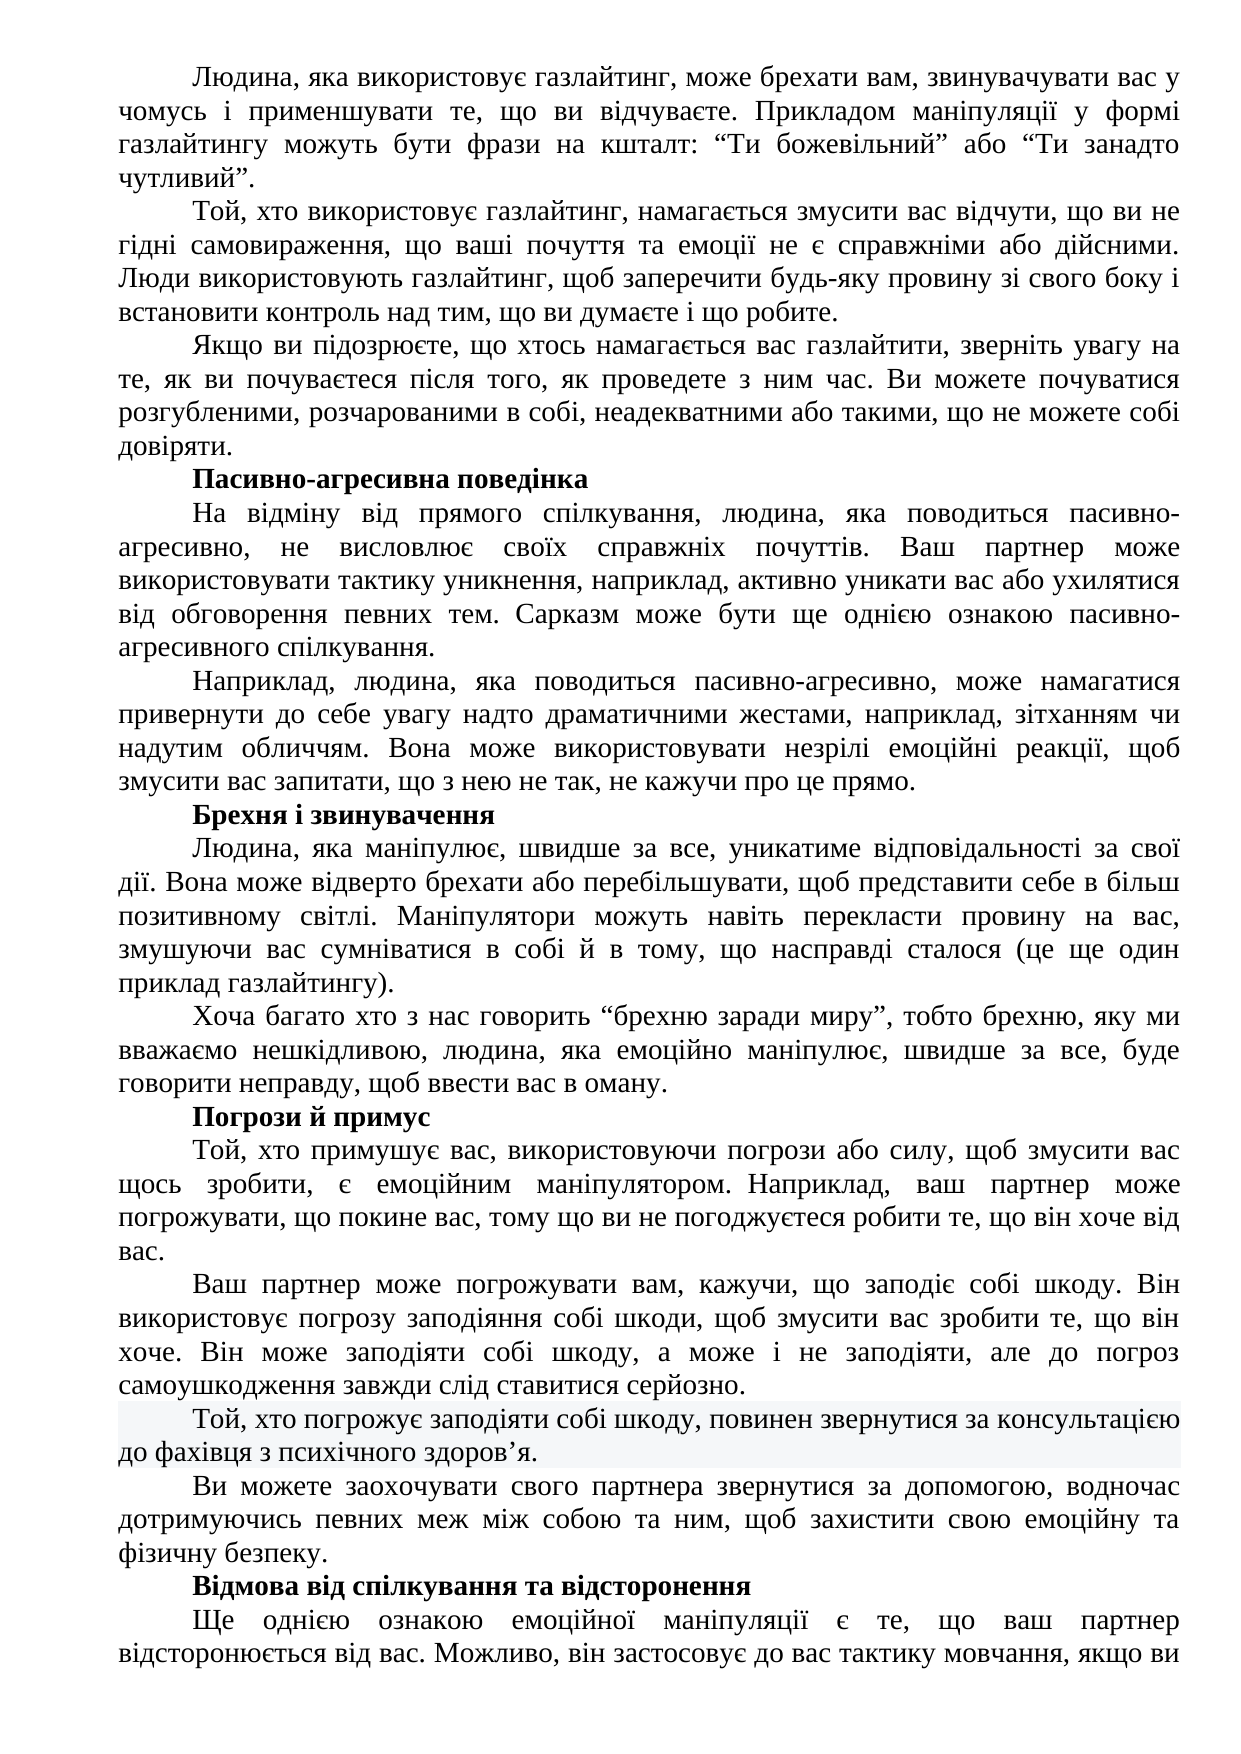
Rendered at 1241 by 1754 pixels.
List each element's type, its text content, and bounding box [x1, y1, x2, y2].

text На відміну від прямого спілкування, людина, яка поводиться пасивно-агресивно, не висловлює своїх справжніх почуттів. Ваш партнер може використовувати тактику уникнення, наприклад, активно уникати вас або ухилятися від обговорення певних тем. Сарказм може бути ще однією ознакою пасивно-агресивного спілкування. [118, 495, 1181, 663]
text Людина, яка маніпулює, швидше за все, уникатиме відповідальності за свої дії. Вона може відверто брехати або перебільшувати, щоб представити себе в більш позитивному світлі. Маніпулятори можуть навіть перекласти провину на вас, змушуючи вас сумніватися в собі й в тому, що насправді сталося (це ще один приклад газлайтингу). [118, 831, 1181, 998]
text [118, 1602, 1181, 1669]
text Ви можете заохочувати свого партнера звернутися за допомогою, водночас дотримуючись певних меж між собою та ним, щоб захистити свою емоційну та фізичну безпеку. [118, 1468, 1181, 1568]
text Той, хто використовує газлайтинг, намагається змусити вас відчути, що ви не гідні самовираження, що ваші почуття та емоції не є справжніми або дійсними. Люди використовують газлайтинг, щоб заперечити будь-яку провину зі свого боку і встановити контроль над тим, що ви думаєте і що робите. [118, 193, 1181, 327]
text Той, хто погрожує заподіяти собі шкоду, повинен звернутися за консультацією до фахівця з психічного здоров’я. [118, 1401, 1181, 1468]
text Людина, яка використовує газлайтинг, може брехати вам, звинувачувати вас у чомусь і применшувати те, що ви відчуваєте. Прикладом маніпуляції у формі газлайтингу можуть бути фрази на кшталт: “Ти божевільний” або “Ти занадто чутливий”. [118, 59, 1181, 193]
subtitle Пасивно-агресивна поведінка [118, 462, 1181, 495]
subtitle Відмова від спілкування та відсторонення [118, 1568, 1181, 1602]
text Той, хто примушує вас, використовуючи погрози або силу, щоб змусити вас щось зробити, є емоційним маніпулятором. Наприклад, ваш партнер може погрожувати, що покине вас, тому що ви не погоджуєтеся робити те, що він хоче від вас. [118, 1132, 1181, 1267]
text Наприклад, людина, яка поводиться пасивно-агресивно, може намагатися привернути до себе увагу надто драматичними жестами, наприклад, зітханням чи надутим обличчям. Вона може використовувати незрілі емоційні реакції, щоб змусити вас запитати, що з нею не так, не кажучи про це прямо. [118, 663, 1181, 797]
text Якщо ви підозрюєте, що хтось намагається вас газлайтити, зверніть увагу на те, як ви почуваєтеся після того, як проведете з ним час. Ви можете почуватися розгубленими, розчарованими в собі, неадекватними або такими, що не можете собі довіряти. [118, 327, 1181, 462]
subtitle Брехня і звинувачення [118, 797, 1181, 831]
text Ваш партнер може погрожувати вам, кажучи, що заподіє собі шкоду. Він використовує погрозу заподіяння собі шкоди, щоб змусити вас зробити те, що він хоче. Він може заподіяти собі шкоду, а може і не заподіяти, але до погроз самоушкодження завжди слід ставитися серйозно. [118, 1267, 1181, 1401]
text Хоча багато хто з нас говорить “брехню заради миру”, тобто брехню, яку ми вважаємо нешкідливою, людина, яка емоційно маніпулює, швидше за все, буде говорити неправду, щоб ввести вас в оману. [118, 998, 1181, 1099]
subtitle Погрози й примус [118, 1099, 1181, 1132]
